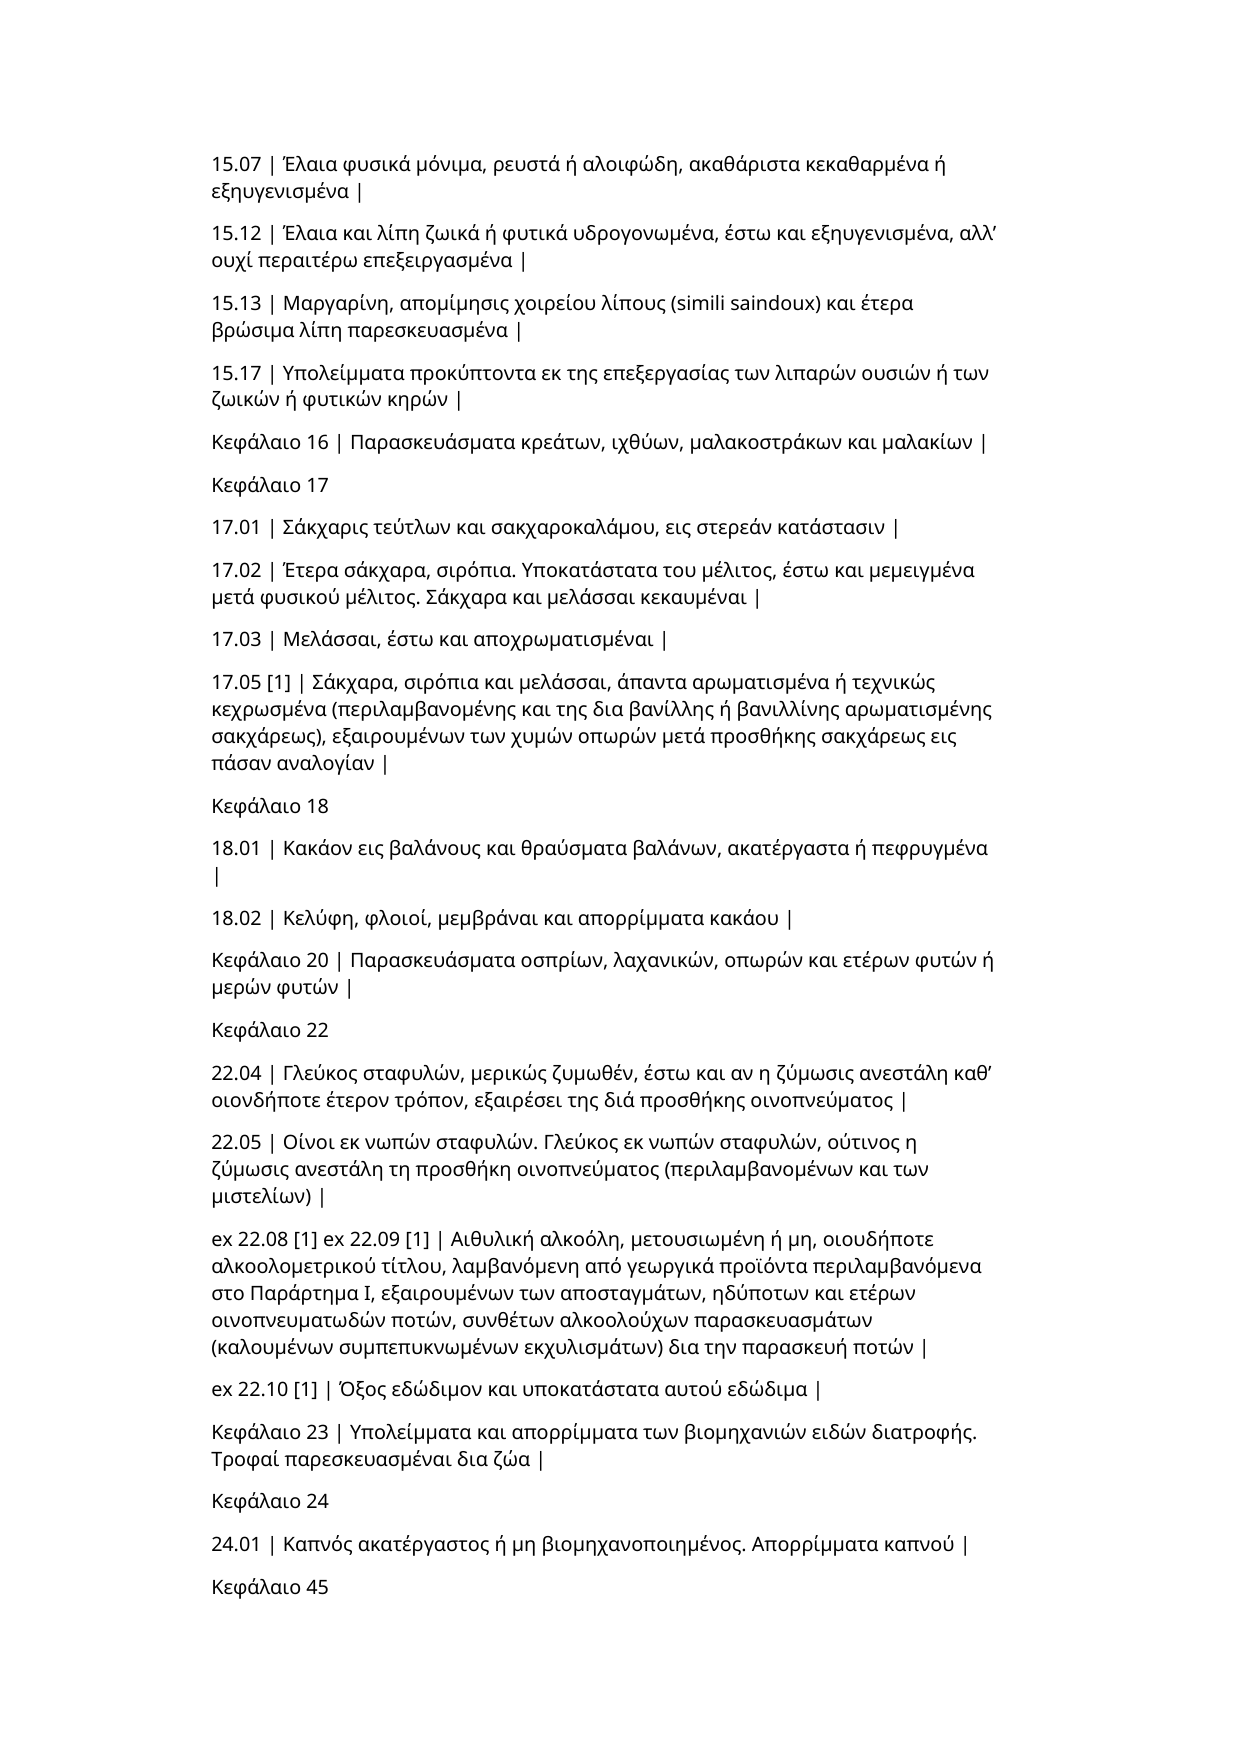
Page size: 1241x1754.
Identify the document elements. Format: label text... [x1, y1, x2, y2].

text 15.13 | Μαργαρίνη, απομίμησις χοιρείου λίπους (simili saindoux) και έτερα βρώσιμα λίπη παρεσκευασμένα | [211, 289, 998, 343]
text Κεφάλαιο 24 [211, 1488, 998, 1515]
text 18.02 | Κελύφη, φλοιοί, μεμβράναι και απορρίμματα κακάου | [211, 904, 998, 931]
text Κεφάλαιο 23 | Υπολείμματα και απορρίμματα των βιομηχανιών ειδών διατροφής. Τροφαί παρεσκευασμέναι δια ζώα | [211, 1418, 998, 1472]
text 18.01 | Κακάον εις βαλάνους και θραύσματα βαλάνων, ακατέργαστα ή πεφρυγμένα | [211, 834, 998, 888]
text Κεφάλαιο 45 [211, 1573, 998, 1600]
text ex 22.08 [1] ex 22.09 [1] | Αιθυλική αλκοόλη, μετουσιωμένη ή μη, οιουδήποτε αλκοολομετρικού τίτλου, λαμβανόμενη από γεωργικά προϊόντα περιλαμβανόμενα στο Παράρτημα Ι, εξαιρουμένων των αποσταγμάτων, ηδύποτων και ετέρων οινοπνευματωδών ποτών, συνθέτων αλκοολούχων παρασκευασμάτων (καλουμένων συμπεπυκνωμένων εκχυλισμάτων) δια την παρασκευή ποτών | [211, 1225, 998, 1360]
text 17.01 | Σάκχαρις τεύτλων και σακχαροκαλάμου, εις στερεάν κατάστασιν | [211, 513, 998, 541]
text Κεφάλαιο 18 [211, 792, 998, 819]
text Κεφάλαιο 17 [211, 471, 998, 498]
text 15.12 | Έλαια και λίπη ζωικά ή φυτικά υδρογονωμένα, έστω και εξηυγενισμένα, αλλ’ ουχί περαιτέρω επεξειργασμένα | [211, 219, 998, 273]
text Κεφάλαιο 22 [211, 1016, 998, 1043]
text 17.05 [1] | Σάκχαρα, σιρόπια και μελάσσαι, άπαντα αρωματισμένα ή τεχνικώς κεχρωσμένα (περιλαμβανομένης και της δια βανίλλης ή βανιλλίνης αρωματισμένης σακχάρεως), εξαιρουμένων των χυμών οπωρών μετά προσθήκης σακχάρεως εις πάσαν αναλογίαν | [211, 668, 998, 776]
text 17.03 | Μελάσσαι, έστω και αποχρωματισμέναι | [211, 626, 998, 653]
text ex 22.10 [1] | Όξος εδώδιμον και υποκατάστατα αυτού εδώδιμα | [211, 1376, 998, 1402]
text Κεφάλαιο 20 | Παρασκευάσματα οσπρίων, λαχανικών, οπωρών και ετέρων φυτών ή μερών φυτών | [211, 947, 998, 1001]
text 22.05 | Οίνοι εκ νωπών σταφυλών. Γλεύκος εκ νωπών σταφυλών, ούτινος η ζύμωσις ανεστάλη τη προσθήκη οινοπνεύματος (περιλαμβανομένων και των μιστελίων) | [211, 1128, 998, 1209]
text Κεφάλαιο 16 | Παρασκευάσματα κρεάτων, ιχθύων, μαλακοστράκων και μαλακίων | [211, 428, 998, 455]
text 24.01 | Καπνός ακατέργαστος ή μη βιομηχανοποιημένος. Απορρίμματα καπνού | [211, 1530, 998, 1557]
text 15.07 | Έλαια φυσικά μόνιμα, ρευστά ή αλοιφώδη, ακαθάριστα κεκαθαρμένα ή εξηυγενισμένα | [211, 150, 998, 204]
text 22.04 | Γλεύκος σταφυλών, μερικώς ζυμωθέν, έστω και αν η ζύμωσις ανεστάλη καθ’ οιονδήποτε έτερον τρόπον, εξαιρέσει της διά προσθήκης οινοπνεύματος | [211, 1059, 998, 1113]
text 17.02 | Έτερα σάκχαρα, σιρόπια. Υποκατάστατα του μέλιτος, έστω και μεμειγμένα μετά φυσικού μέλιτος. Σάκχαρα και μελάσσαι κεκαυμέναι | [211, 556, 998, 610]
text 15.17 | Υπολείμματα προκύπτοντα εκ της επεξεργασίας των λιπαρών ουσιών ή των ζωικών ή φυτικών κηρών | [211, 359, 998, 413]
